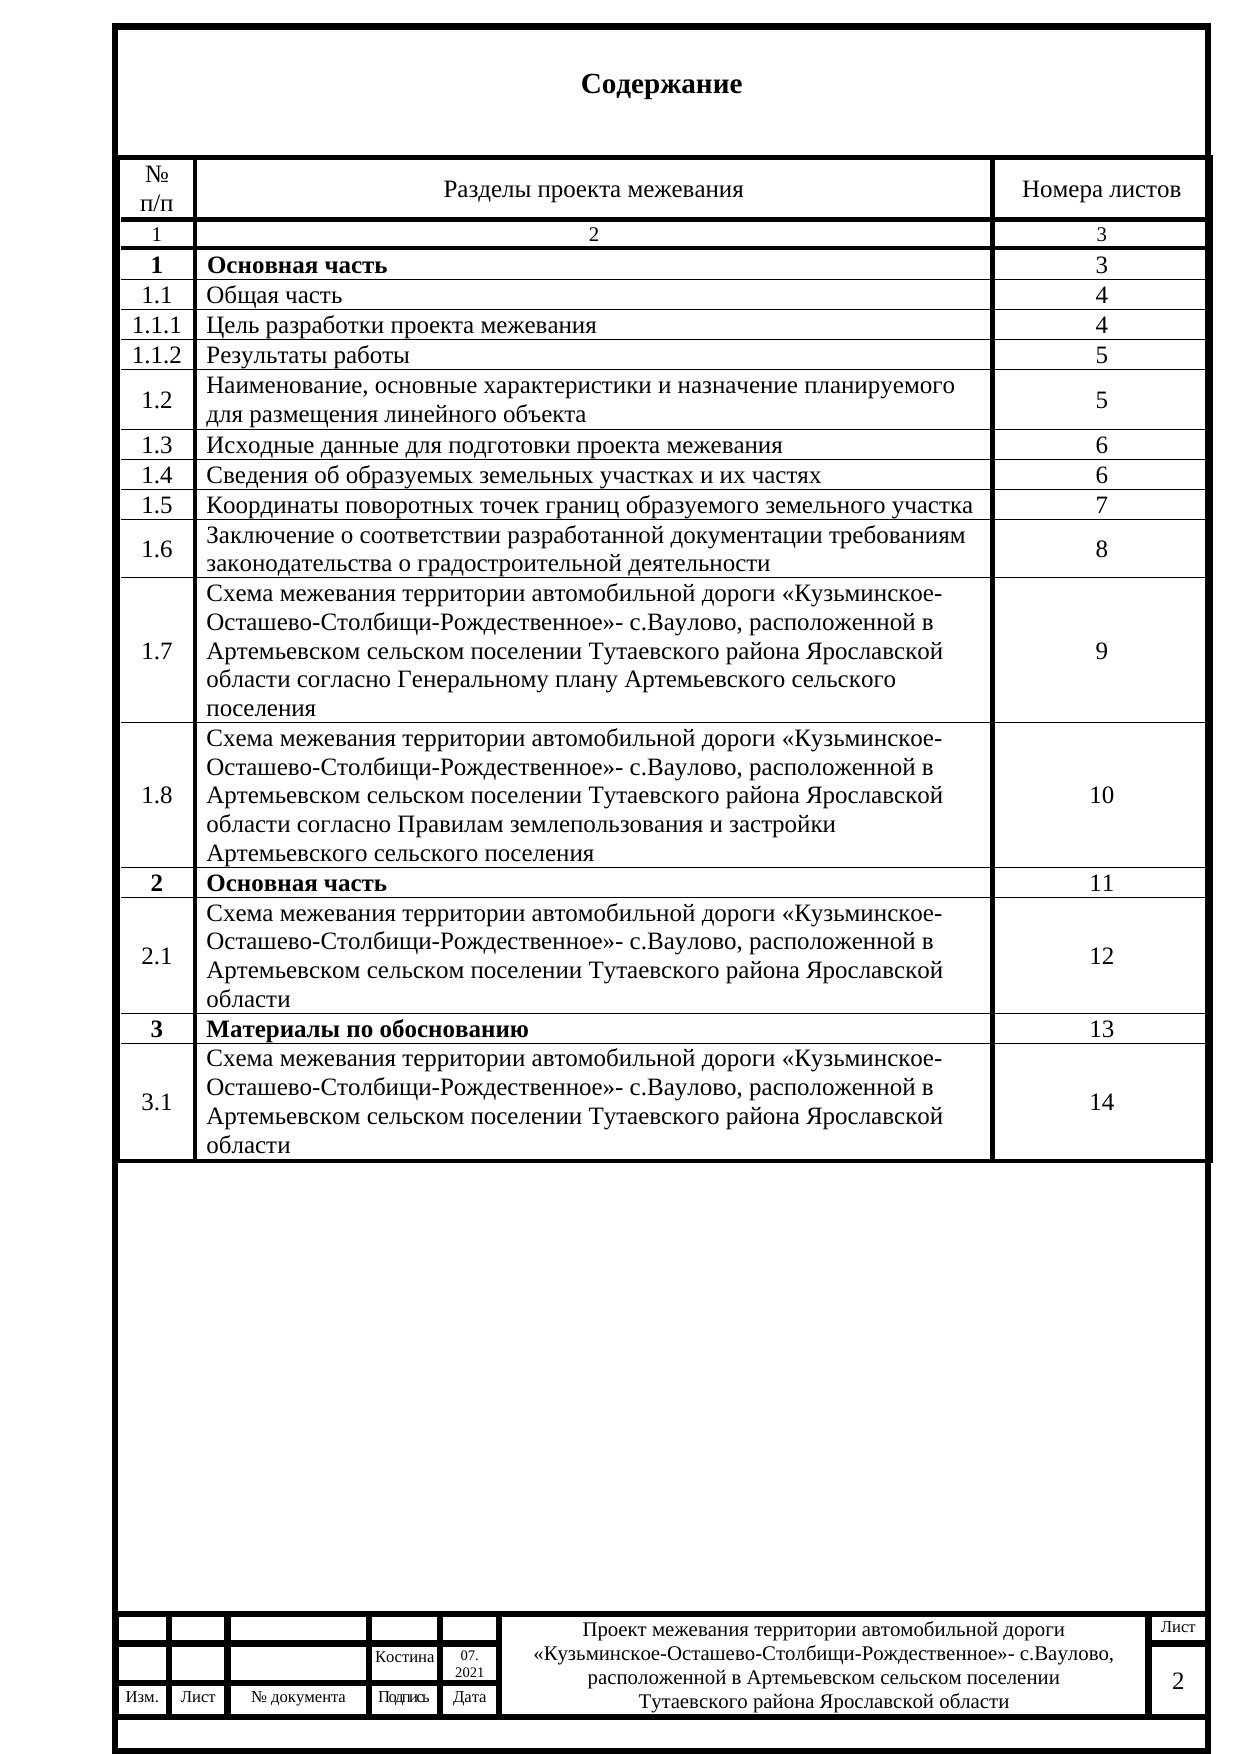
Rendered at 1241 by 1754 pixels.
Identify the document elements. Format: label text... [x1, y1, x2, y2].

table_cell 1.1.2 [120, 340, 193, 368]
table_cell 1 [120, 218, 193, 246]
table_header Номера листов [995, 160, 1205, 217]
table_cell Наименование, основные характеристики и назначение планируемого для размещения линейного объекта [197, 370, 990, 429]
table_cell 6 [995, 460, 1205, 489]
table_cell 1.8 [120, 723, 193, 867]
table_cell 1.3 [120, 430, 193, 459]
table_cell Схема межевания территории автомобильной дороги «Кузьминское-Осташево-Столбищи-Рождественное»- с.Ваулово, расположенной в Артемьевском сельском поселении Тутаевского района Ярославской области [197, 1044, 990, 1158]
table_cell Общая часть [197, 280, 990, 309]
table_cell 4 [995, 280, 1205, 309]
table_cell 3 [995, 222, 1205, 246]
table_cell 8 [995, 520, 1205, 577]
table_cell 3 [995, 250, 1205, 279]
table_cell 1.1 [120, 280, 193, 309]
table_cell 1.4 [120, 460, 193, 489]
table_cell Цель разработки проекта межевания [197, 310, 990, 339]
table_cell Результаты работы [197, 340, 990, 368]
table_cell Схема межевания территории автомобильной дороги «Кузьминское-Осташево-Столбищи-Рождественное»- с.Ваулово, расположенной в Артемьевском сельском поселении Тутаевского района Ярославской области [197, 898, 990, 1013]
table_cell 12 [995, 898, 1205, 1013]
table_cell 2 [197, 222, 990, 246]
table_cell 1.6 [120, 520, 193, 577]
table_cell Основная часть [197, 250, 990, 279]
table_cell Основная часть [197, 868, 990, 897]
table_cell 1.2 [120, 370, 193, 429]
table_cell Материалы по обоснованию [197, 1014, 990, 1042]
table_header № п/п [120, 160, 193, 217]
table_cell Схема межевания территории автомобильной дороги «Кузьминское-Осташево-Столбищи-Рождественное»- с.Ваулово, расположенной в Артемьевском сельском поселении Тутаевского района Ярославской области согласно Правилам землепользования и застройки Артемьевского сельского поселения [197, 723, 990, 867]
table_cell Схема межевания территории автомобильной дороги «Кузьминское-Осташево-Столбищи-Рождественное»- с.Ваулово, расположенной в Артемьевском сельском поселении Тутаевского района Ярославской области согласно Генеральному плану Артемьевского сельского поселения [197, 578, 990, 722]
table_cell 1.1.1 [120, 310, 193, 339]
table_cell Заключение о соответствии разработанной документации требованиям законодательства о градостроительной деятельности [197, 520, 990, 577]
table_header Разделы проекта межевания [197, 160, 990, 217]
table_cell 3.1 [120, 1044, 193, 1158]
table_cell 6 [995, 430, 1205, 459]
table_cell 5 [995, 370, 1205, 429]
table_cell Координаты поворотных точек границ образуемого земельного участка [197, 490, 990, 519]
table_cell 14 [995, 1044, 1205, 1158]
table_cell 2.1 [120, 898, 193, 1013]
table_cell 10 [995, 723, 1205, 867]
table_cell 4 [995, 310, 1205, 339]
table_cell Сведения об образуемых земельных участках и их частях [197, 460, 990, 489]
table_cell 13 [995, 1014, 1205, 1042]
table_cell 2 [120, 868, 193, 897]
table_cell 1.5 [120, 490, 193, 519]
table_cell 11 [995, 868, 1205, 897]
text Содержание [118, 66, 1205, 99]
table_cell 5 [995, 340, 1205, 368]
table_cell 1.7 [120, 578, 193, 722]
table_cell 1 [120, 247, 193, 279]
table_cell 7 [995, 490, 1205, 519]
table_cell Исходные данные для подготовки проекта межевания [197, 430, 990, 459]
table_cell 9 [995, 578, 1205, 722]
table_cell 3 [120, 1014, 193, 1042]
